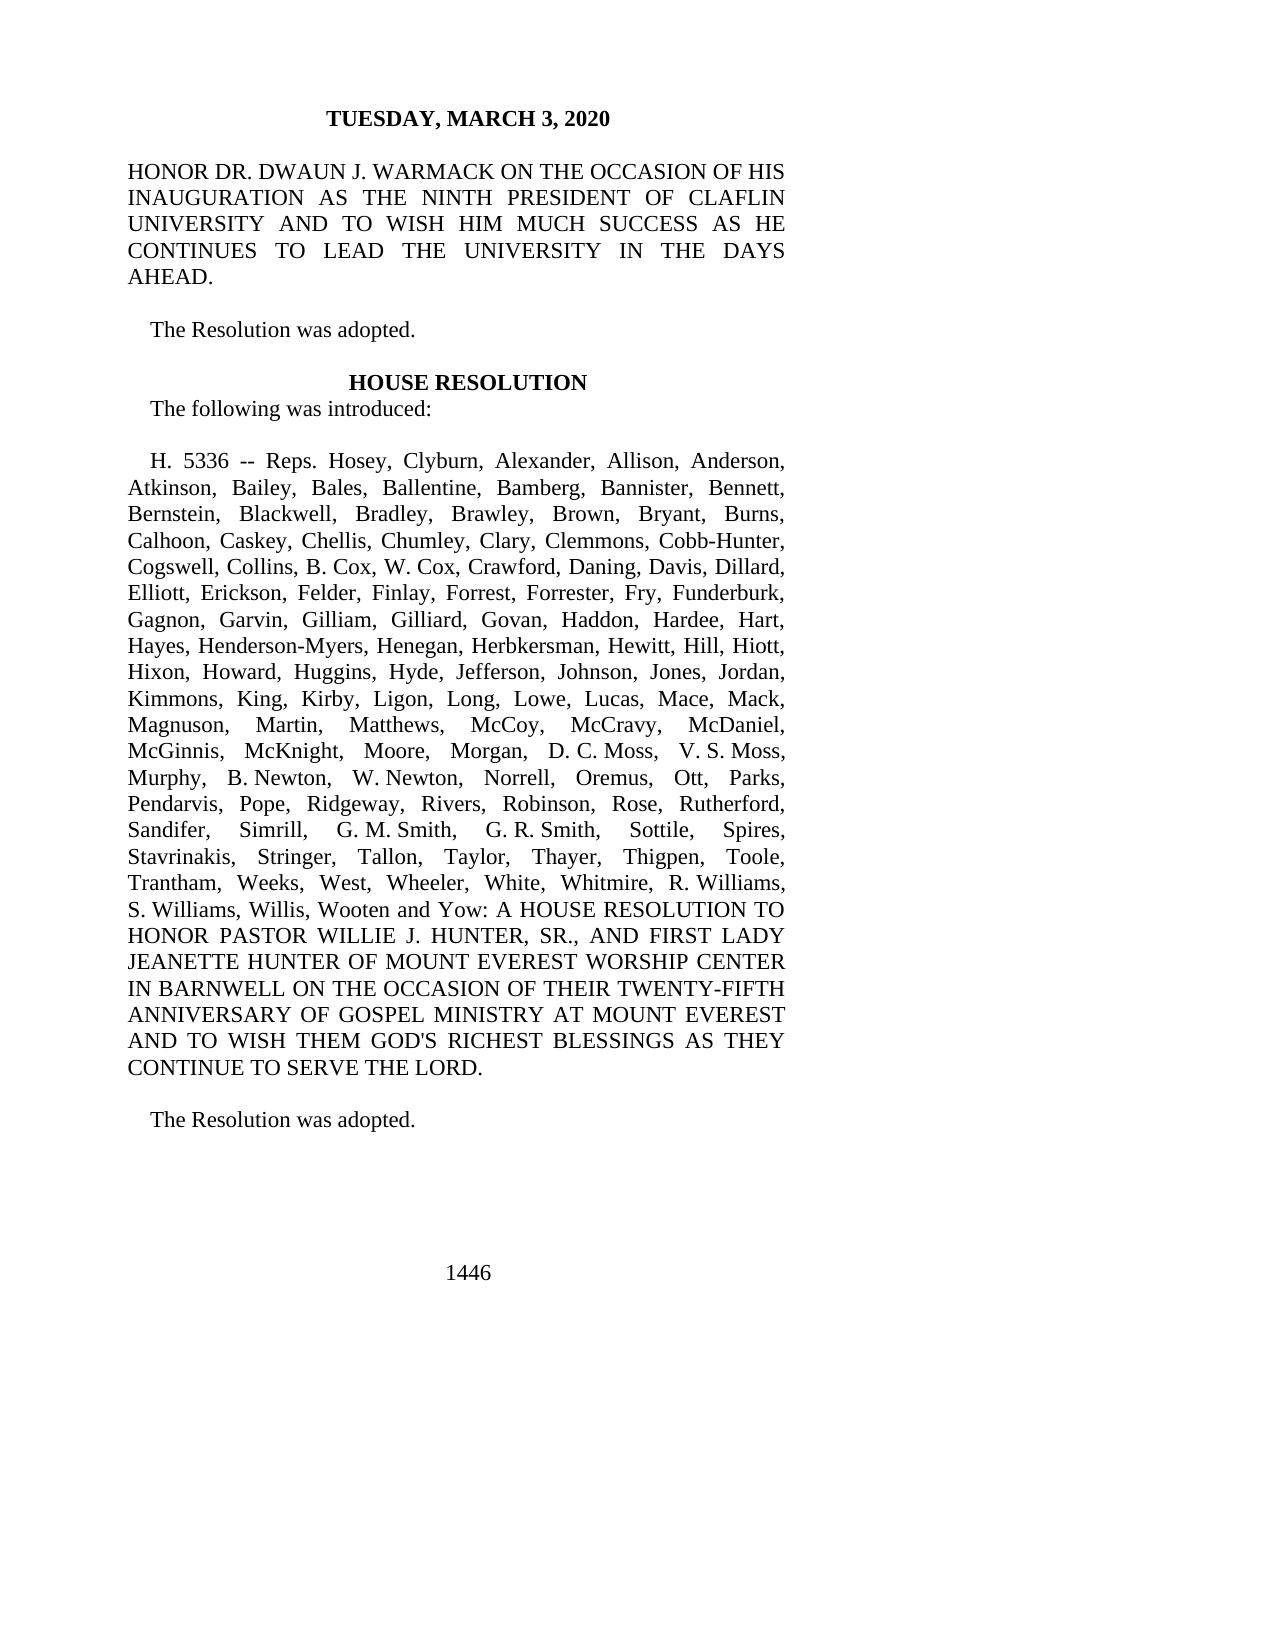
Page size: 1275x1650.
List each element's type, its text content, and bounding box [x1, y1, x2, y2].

text The Resolution was adopted. [127, 316, 786, 342]
text The following was introduced: [127, 395, 786, 421]
text HOUSE RESOLUTION [127, 368, 786, 395]
text The Resolution was adopted. [127, 1106, 786, 1133]
text H. 5336 -- Reps. Hosey, Clyburn, Alexander, Allison, Anderson, Atkinson, Bailey, Bales, Ballentine, Bamberg, Bannister, Bennett, Bernstein, Blackwell, Bradley, Brawley, Brown, Bryant, Burns, Calhoon, Caskey, Chellis, Chumley, Clary, Clemmons, Cobb-Hunter, Cogswell, Collins, B. Cox, W. Cox, Crawford, Daning, Davis, Dillard, Elliott, Erickson, Felder, Finlay, Forrest, Forrester, Fry, Funderburk, Gagnon, Garvin, Gilliam, Gilliard, Govan, Haddon, Hardee, Hart, Hayes, Henderson-Myers, Henegan, Herbkersman, Hewitt, Hill, Hiott, Hixon, Howard, Huggins, Hyde, Jefferson, Johnson, Jones, Jordan, Kimmons, King, Kirby, Ligon, Long, Lowe, Lucas, Mace, Mack, Magnuson, Martin, Matthews, McCoy, McCravy, McDaniel, McGinnis, McKnight, Moore, Morgan, D. C. Moss, V. S. Moss, Murphy, B. Newton, W. Newton, Norrell, Oremus, Ott, Parks, Pendarvis, Pope, Ridgeway, Rivers, Robinson, Rose, Rutherford, Sandifer, Simrill, G. M. Smith, G. R. Smith, Sottile, Spires, Stavrinakis, Stringer, Tallon, Taylor, Thayer, Thigpen, Toole, Trantham, Weeks, West, Wheeler, White, Whitmire, R. Williams, S. Williams, Willis, Wooten and Yow: A HOUSE RESOLUTION TO HONOR PASTOR WILLIE J. HUNTER, SR., AND FIRST LADY JEANETTE HUNTER OF MOUNT EVEREST WORSHIP CENTER IN BARNWELL ON THE OCCASION OF THEIR TWENTY-FIFTH ANNIVERSARY OF GOSPEL MINISTRY AT MOUNT EVEREST AND TO WISH THEM GOD'S RICHEST BLESSINGS AS THEY CONTINUE TO SERVE THE LORD. [127, 448, 786, 1080]
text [127, 158, 786, 289]
